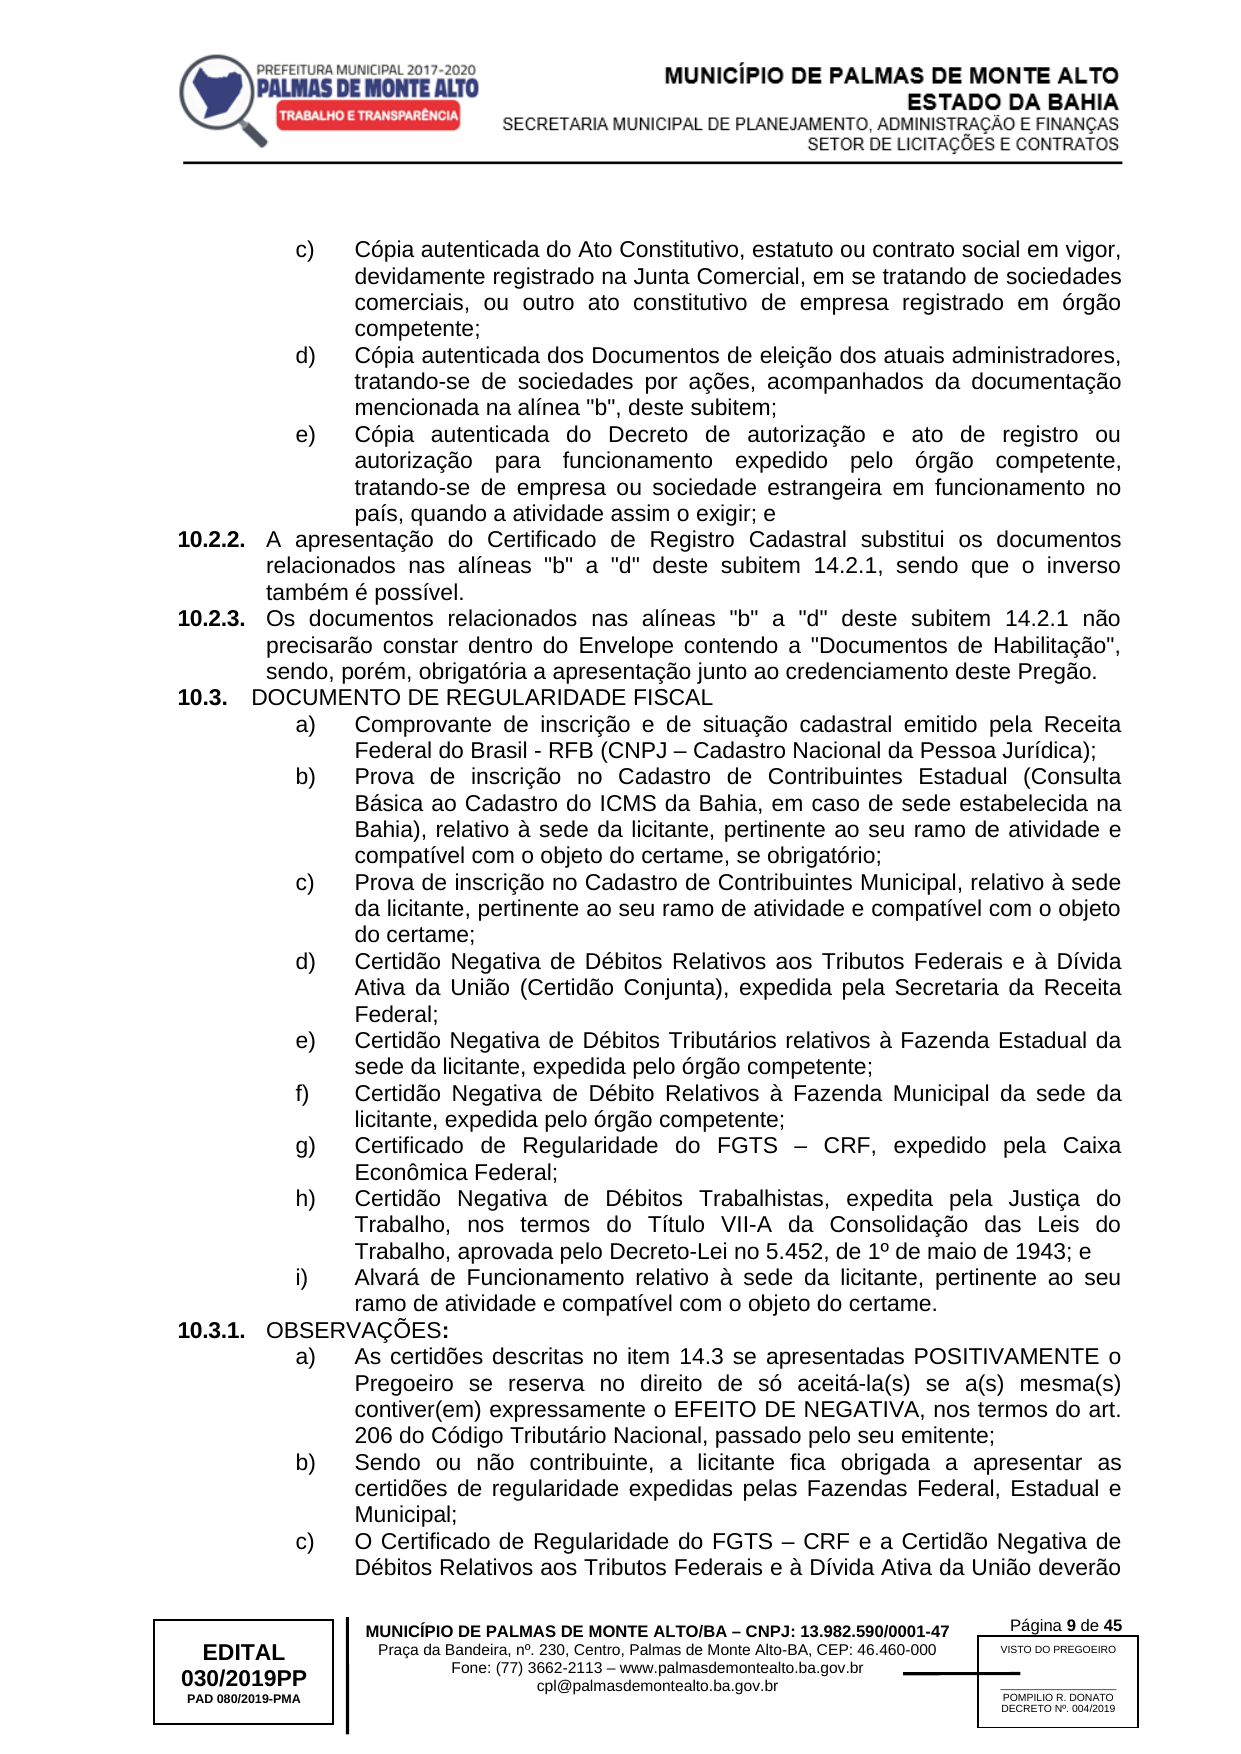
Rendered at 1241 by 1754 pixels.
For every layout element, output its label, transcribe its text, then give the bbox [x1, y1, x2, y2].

list Certificado de Regularidade do FGTS – CRF, expedido pela Caixa Econômica Federal; [295, 1132, 1122, 1185]
list Alvará de Funcionamento relativo à sede da licitante, pertinente ao seu ramo de atividade e compatível com o objeto do certame. [295, 1264, 1122, 1317]
list Cópia autenticada do Decreto de autorização e ato de registro ou autorização para funcionamento expedido pelo órgão competente, tratando-se de empresa ou sociedade estrangeira em funcionamento no país, quando a atividade assim o exigir; e [295, 421, 1122, 526]
list Cópia autenticada dos Documentos de eleição dos atuais administradores, tratando-se de sociedades por ações, acompanhados da documentação mencionada na alínea "b", deste subitem; [295, 342, 1122, 421]
list Comprovante de inscrição e de situação cadastral emitido pela Receita Federal do Brasil - RFB (CNPJ – Cadastro Nacional da Pessoa Jurídica); [295, 711, 1122, 763]
list As certidões descritas no item 14.3 se apresentadas POSITIVAMENTE o Pregoeiro se reserva no direito de só aceitá-la(s) se a(s) mesma(s) contiver(em) expressamente o EFEITO DE NEGATIVA, nos termos do art. 206 do Código Tributário Nacional, passado pelo seu emitente; [295, 1343, 1122, 1448]
list Certidão Negativa de Débitos Relativos aos Tributos Federais e à Dívida Ativa da União (Certidão Conjunta), expedida pela Secretaria da Receita Federal; [295, 948, 1122, 1027]
list Sendo ou não contribuinte, a licitante fica obrigada a apresentar as certidões de regularidade expedidas pelas Fazendas Federal, Estadual e Municipal; [295, 1448, 1122, 1528]
list Prova de inscrição no Cadastro de Contribuintes Municipal, relativo à sede da licitante, pertinente ao seu ramo de atividade e compatível com o objeto do certame; [295, 869, 1122, 948]
list Cópia autenticada do Ato Constitutivo, estatuto ou contrato social em vigor, devidamente registrado na Junta Comercial, em se tratando de sociedades comerciais, ou outro ato constitutivo de empresa registrado em órgão competente; [295, 236, 1122, 342]
list Os documentos relacionados nas alíneas "b" a "d" deste subitem 14.2.1 não precisarão constar dentro do Envelope contendo a "Documentos de Habilitação", sendo, porém, obrigatória a apresentação junto ao credenciamento deste Pregão. [177, 605, 1122, 684]
list Certidão Negativa de Débitos Tributários relativos à Fazenda Estadual da sede da licitante, expedida pelo órgão competente; [295, 1027, 1122, 1079]
list Certidão Negativa de Débitos Trabalhistas, expedita pela Justiça do Trabalho, nos termos do Título VII-A da Consolidação das Leis do Trabalho, aprovada pelo Decreto-Lei no 5.452, de 1º de maio de 1943; e [295, 1185, 1122, 1264]
list DOCUMENTO DE REGULARIDADE FISCAL [177, 684, 1122, 711]
list Prova de inscrição no Cadastro de Contribuintes Estadual (Consulta Básica ao Cadastro do ICMS da Bahia, em caso de sede estabelecida na Bahia), relativo à sede da licitante, pertinente ao seu ramo de atividade e compatível com o objeto do certame, se obrigatório; [295, 763, 1122, 869]
list Certidão Negativa de Débito Relativos à Fazenda Municipal da sede da licitante, expedida pelo órgão competente; [295, 1079, 1122, 1132]
picture [177, 51, 1123, 173]
list OBSERVAÇÕES: [177, 1317, 1122, 1343]
list A apresentação do Certificado de Registro Cadastral substitui os documentos relacionados nas alíneas "b" a "d" deste subitem 14.2.1, sendo que o inverso também é possível. [177, 526, 1122, 605]
